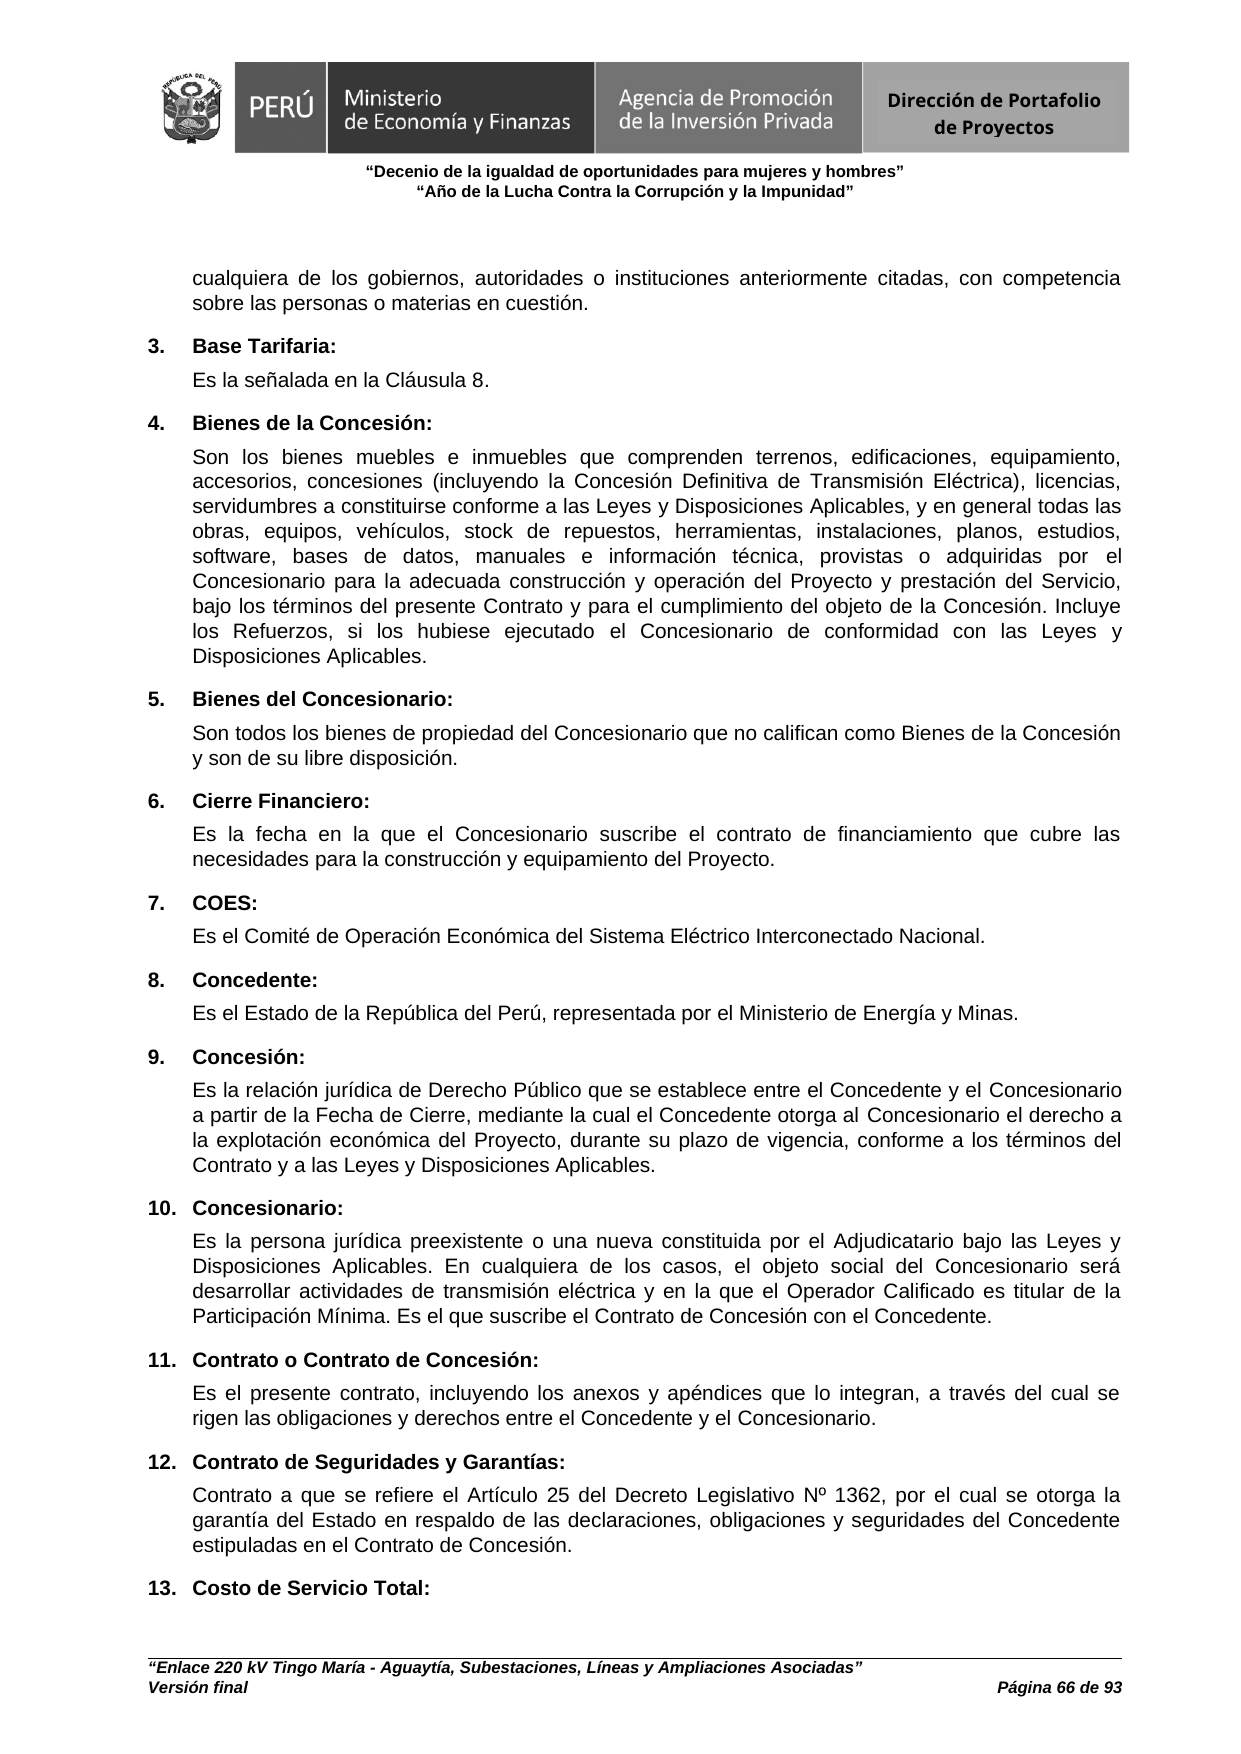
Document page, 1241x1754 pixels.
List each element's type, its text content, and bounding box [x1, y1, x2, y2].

text Es el Estado de la República del Perú, representada por el Ministerio de Energía y Minas. [192, 1001, 1122, 1025]
text Son los bienes muebles e inmuebles que comprenden terrenos, edificaciones, equipamiento, accesorios, concesiones (incluyendo la Concesión Definitiva de Transmisión Eléctrica), licencias, servidumbres a constituirse conforme a las Leyes y Disposiciones Aplicables, y en general todas las obras, equipos, vehículos, stock de repuestos, herramientas, instalaciones, planos, estudios, software, bases de datos, manuales e información técnica, provistas o adquiridas por el Concesionario para la adecuada construcción y operación del Proyecto y prestación del Servicio, bajo los términos del presente Contrato y para el cumplimiento del objeto de la Concesión. Incluye los Refuerzos, si los hubiese ejecutado el Concesionario de conformidad con las Leyes y Disposiciones Aplicables. [192, 444, 1122, 668]
picture [156, 62, 1130, 154]
list Bienes del Concesionario: [148, 687, 1122, 711]
list Concesión: [148, 1044, 1122, 1068]
list COES: [148, 891, 1122, 915]
list Concedente: [148, 968, 1122, 992]
list Costo de Servicio Total: [148, 1576, 1122, 1600]
text Es el Comité de Operación Económica del Sistema Eléctrico Interconectado Nacional. [192, 924, 1122, 948]
text Es la señalada en la Cláusula 8. [192, 368, 1122, 392]
list Cierre Financiero: [148, 789, 1122, 813]
list Base Tarifaria: [148, 334, 1122, 358]
list Concesionario: [148, 1196, 1122, 1220]
text Es la fecha en la que el Concesionario suscribe el contrato de financiamiento que cubre las necesidades para la construcción y equipamiento del Proyecto. [192, 822, 1122, 871]
text Es la persona jurídica preexistente o una nueva constituida por el Adjudicatario bajo las Leyes y Disposiciones Aplicables. En cualquiera de los casos, el objeto social del Concesionario será desarrollar actividades de transmisión eléctrica y en la que el Operador Calificado es titular de la Participación Mínima. Es el que suscribe el Contrato de Concesión con el Concedente. [192, 1229, 1122, 1328]
text Es la relación jurídica de Derecho Público que se establece entre el Concedente y el Concesionario a partir de la Fecha de Cierre, mediante la cual el Concedente otorga al Concesionario el derecho a la explotación económica del Proyecto, durante su plazo de vigencia, conforme a los términos del Contrato y a las Leyes y Disposiciones Aplicables. [192, 1078, 1122, 1176]
list Bienes de la Concesión: [148, 411, 1122, 435]
text Son todos los bienes de propiedad del Concesionario que no califican como Bienes de la Concesión y son de su libre disposición. [192, 721, 1122, 769]
text Contrato a que se refiere el Artículo 25 del Decreto Legislativo Nº 1362, por el cual se otorga la garantía del Estado en respaldo de las declaraciones, obligaciones y seguridades del Concedente estipuladas en el Contrato de Concesión. [192, 1483, 1122, 1556]
list Contrato o Contrato de Concesión: [148, 1348, 1122, 1372]
text Es el presente contrato, incluyendo los anexos y apéndices que lo integran, a través del cual se rigen las obligaciones y derechos entre el Concedente y el Concesionario. [192, 1381, 1122, 1430]
list Contrato de Seguridades y Garantías: [148, 1449, 1122, 1473]
